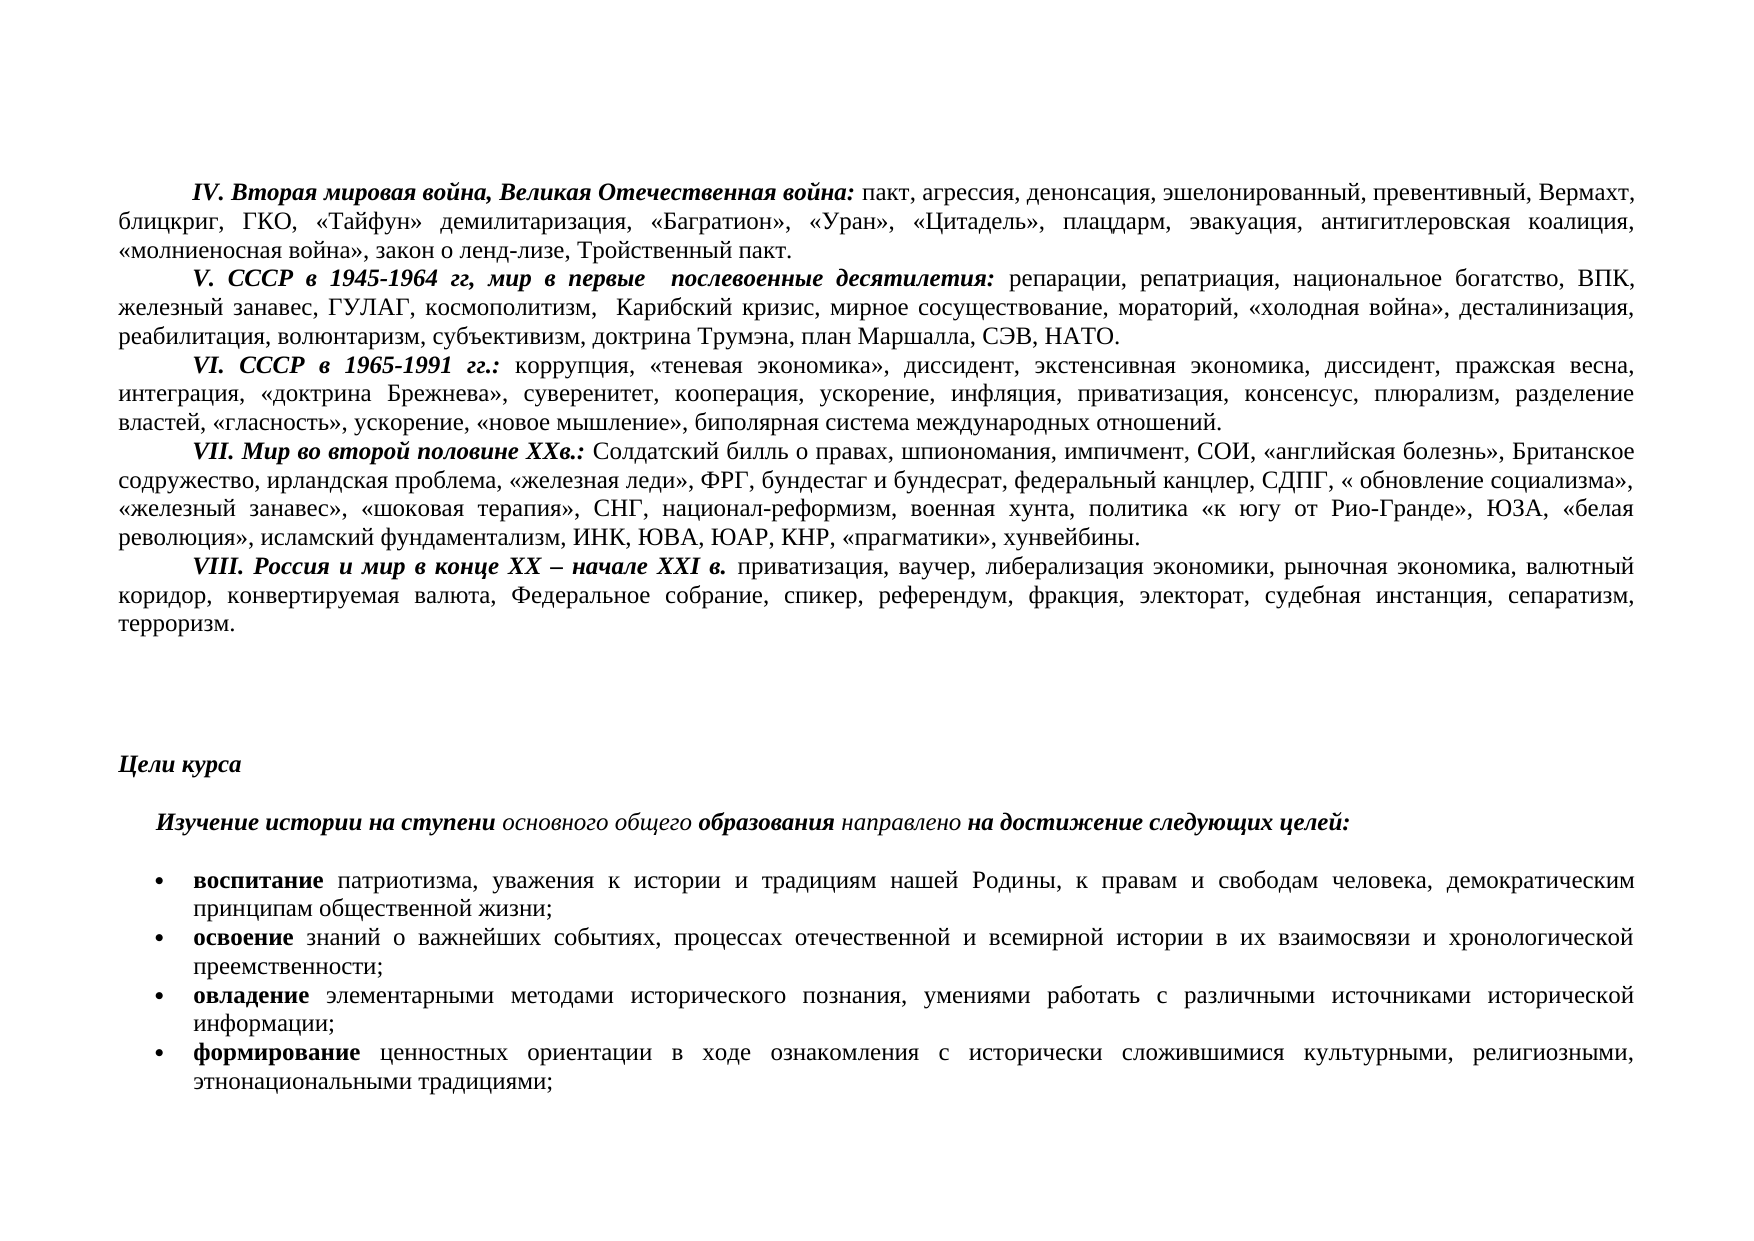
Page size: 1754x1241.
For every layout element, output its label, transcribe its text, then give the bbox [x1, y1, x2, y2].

list освоение знаний о важнейших событиях, процессах отечественной и всемирной истории в их взаимосвязи и хронологической преемственности; [156, 922, 1636, 980]
text VIII. Россия и мир в конце XX – начале XXI в. приватизация, ваучер, либерализация экономики, рыночная экономика, валютный коридор, конвертируемая валюта, Федеральное собрание, спикер, референдум, фракция, электорат, судебная инстанция, сепаратизм, терроризм. [118, 551, 1636, 637]
list овладение элементарными методами исторического познания, умениями работать с различными источниками исторической информации; [156, 980, 1636, 1037]
text VII. Мир во второй половине ХХв.: Солдатский билль о правах, шпиономания, импичмент, СОИ, «английская болезнь», Британское содружество, ирландская проблема, «железная леди», ФРГ, бундестаг и бундесрат, федеральный канцлер, СДПГ, « обновление социализма», «железный занавес», «шоковая терапия», СНГ, национал-реформизм, военная хунта, политика «к югу от Рио-Гранде», ЮЗА, «белая революция», исламский фундаментализм, ИНК, ЮВА, ЮАР, КНР, «прагматики», хунвейбины. [118, 436, 1636, 551]
text V. СССР в 1945-1964 гг, мир в первые послевоенные десятилетия: репарации, репатриация, национальное богатство, ВПК, железный занавес, ГУЛАГ, космополитизм, Карибский кризис, мирное сосуществование, мораторий, «холодная война», десталинизация, реабилитация, волюнтаризм, субъективизм, доктрина Трумэна, план Маршалла, СЭВ, НАТО. [118, 263, 1636, 350]
text Цели курса [118, 749, 1636, 778]
text Изучение истории на ступени основного общего образования направлено на достижение следующих целей: [118, 807, 1636, 836]
list формирование ценностных ориентации в ходе ознакомления с исторически сложившимися культурными, религиозными, этнонациональными традициями; [156, 1037, 1636, 1095]
text VI. СССР в 1965-1991 гг.: коррупция, «теневая экономика», диссидент, экстенсивная экономика, диссидент, пражская весна, интеграция, «доктрина Брежнева», суверенитет, кооперация, ускорение, инфляция, приватизация, консенсус, плюрализм, разделение властей, «гласность», ускорение, «новое мышление», биполярная система международных отношений. [118, 350, 1636, 436]
list воспитание патриотизма, уважения к истории и традициям нашей Родины, к правам и свободам человека, демократическим принципам общественной жизни; [156, 865, 1636, 922]
text IV. Вторая мировая война, Великая Отечественная война: пакт, агрессия, денонсация, эшелонированный, превентивный, Вермахт, блицкриг, ГКО, «Тайфун» демилитаризация, «Багратион», «Уран», «Цитадель», плацдарм, эвакуация, антигитлеровская коалиция, «молниеносная война», закон о ленд-лизе, Тройственный пакт. [118, 177, 1636, 263]
